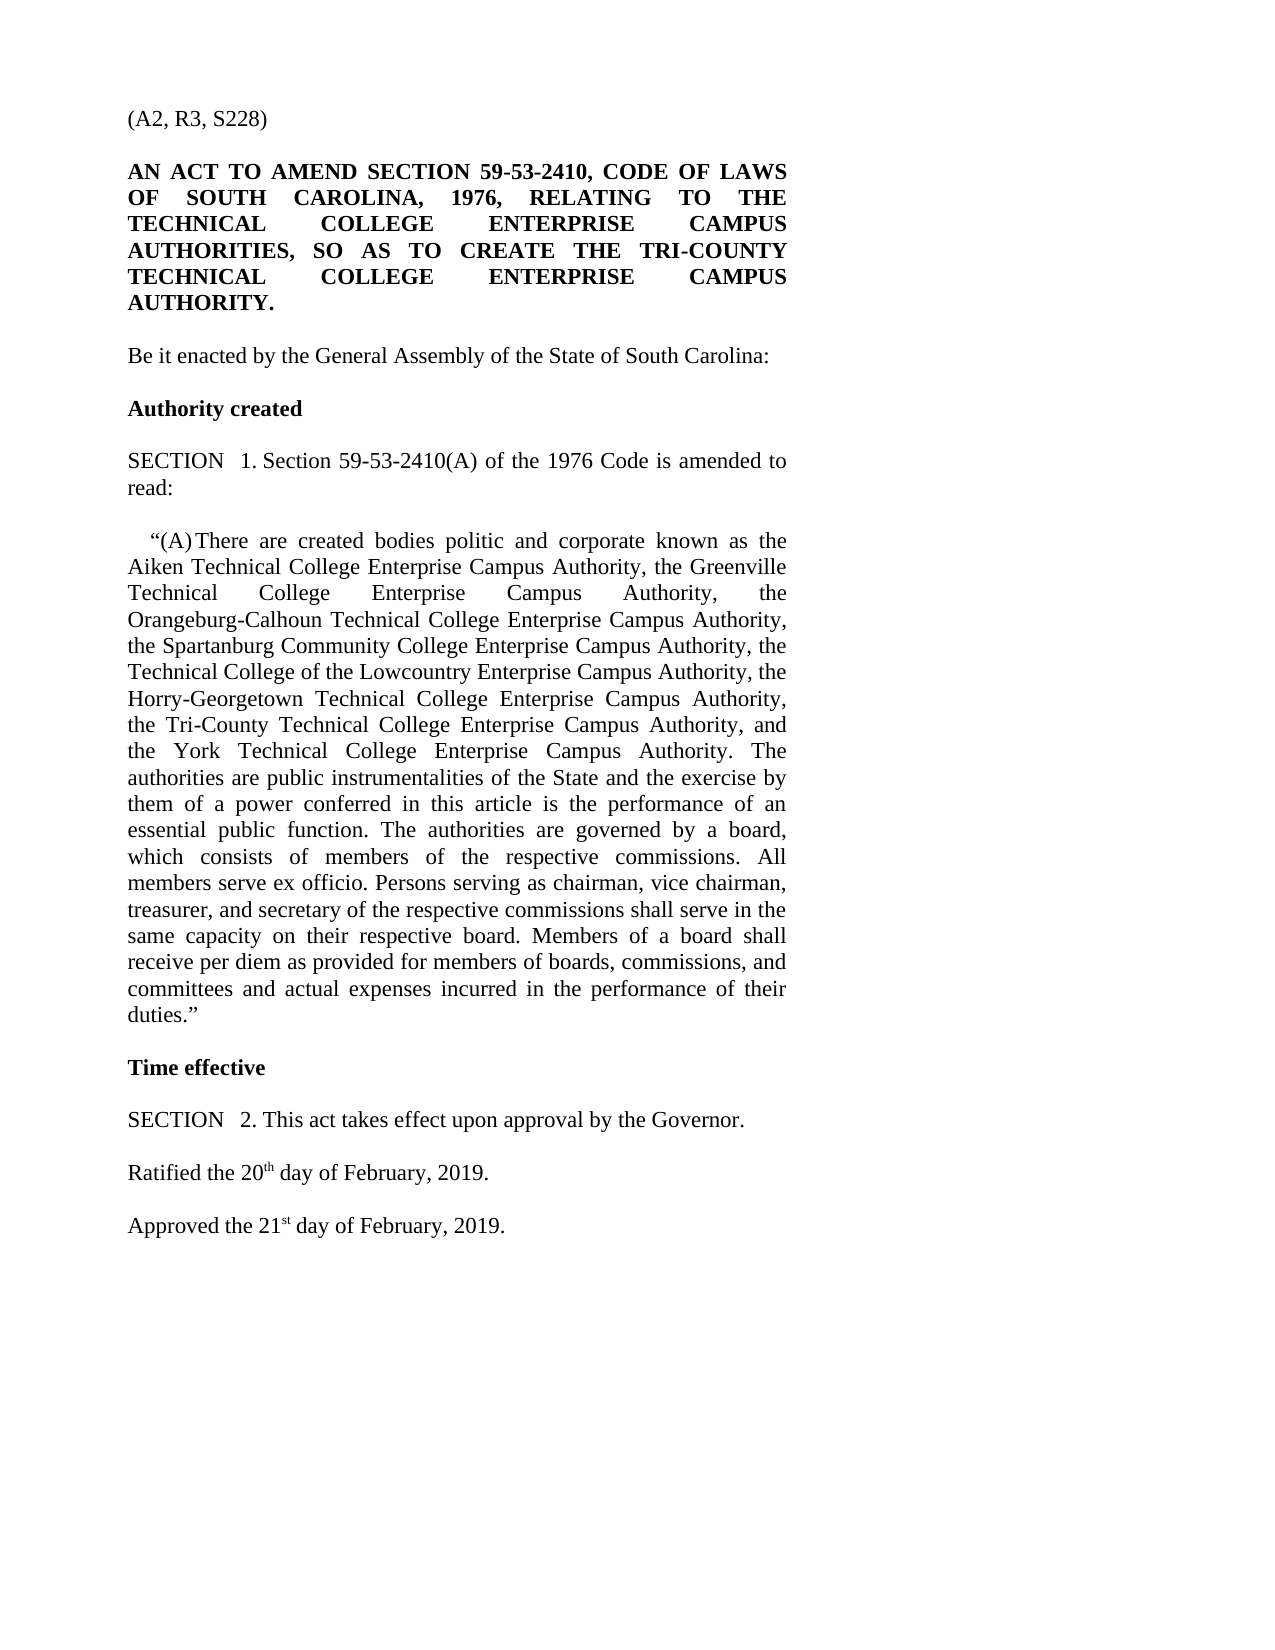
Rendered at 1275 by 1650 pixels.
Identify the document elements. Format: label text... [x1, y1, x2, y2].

text Ratified the 20th day of February, 2019. [127, 1159, 787, 1186]
text (A2, R3, S228) [127, 105, 787, 131]
text Be it enacted by the General Assembly of the State of South Carolina: [127, 342, 787, 368]
text Authority created [127, 395, 787, 421]
text “(A) There are created bodies politic and corporate known as the Aiken Technical College Enterprise Campus Authority, the Greenville Technical College Enterprise Campus Authority, the Orangeburg-Calhoun Technical College Enterprise Campus Authority, the Spartanburg Community College Enterprise Campus Authority, the Technical College of the Lowcountry Enterprise Campus Authority, the Horry-Georgetown Technical College Enterprise Campus Authority, the Tri-County Technical College Enterprise Campus Authority, and the York Technical College Enterprise Campus Authority. The authorities are public instrumentalities of the State and the exercise by them of a power conferred in this article is the performance of an essential public function. The authorities are governed by a board, which consists of members of the respective commissions. All members serve ex officio. Persons serving as chairman, vice chairman, treasurer, and secretary of the respective commissions shall serve in the same capacity on their respective board. Members of a board shall receive per diem as provided for members of boards, commissions, and committees and actual expenses incurred in the performance of their duties.” [127, 527, 787, 1027]
text SECTION 2. This act takes effect upon approval by the Governor. [127, 1106, 787, 1133]
text SECTION 1. Section 59-53-2410(A) of the 1976 Code is amended to read: [127, 448, 787, 500]
text Time effective [127, 1054, 787, 1080]
text AN ACT TO AMEND SECTION 59-53-2410, CODE OF LAWS OF SOUTH CAROLINA, 1976, RELATING TO THE TECHNICAL COLLEGE ENTERPRISE CAMPUS AUTHORITIES, SO AS TO CREATE THE TRI-COUNTY TECHNICAL COLLEGE ENTERPRISE CAMPUS AUTHORITY. [127, 158, 787, 316]
text Approved the 21st day of February, 2019. [127, 1212, 787, 1238]
